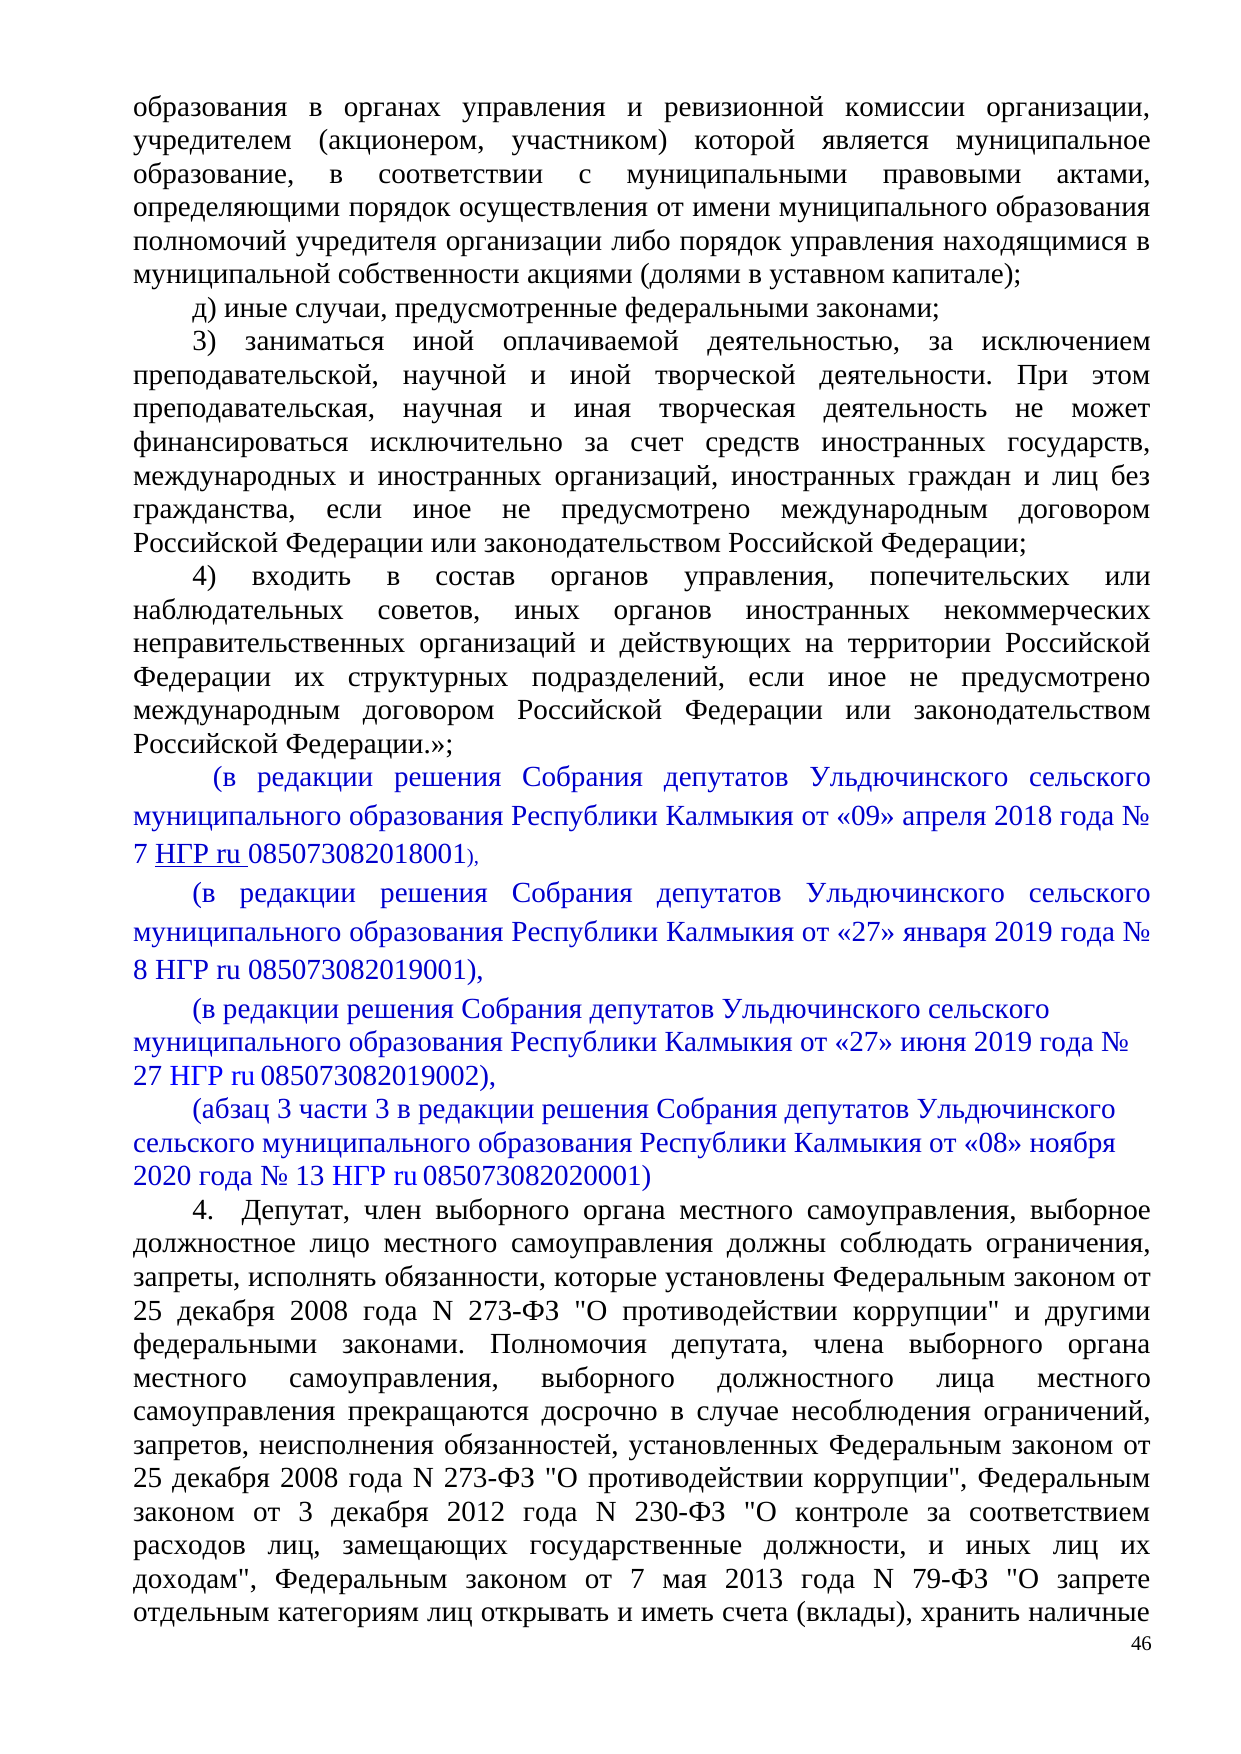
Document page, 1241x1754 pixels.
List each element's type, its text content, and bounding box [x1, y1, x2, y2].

text (в редакции решения Собрания депутатов Ульдючинского сельского муниципального образования Республики Калмыкия от «09» апреля 2018 года № 7 НГР ru 085073082018001), [133, 759, 1151, 870]
text (абзац 3 части 3 в редакции решения Собрания депутатов Ульдючинского сельского муниципального образования Республики Калмыкия от «08» ноября 2020 года № 13 НГР ru 085073082020001) [133, 1091, 1151, 1192]
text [133, 1192, 1151, 1628]
text д) иные случаи, предусмотренные федеральными законами; [133, 290, 1151, 323]
text (в редакции решения Собрания депутатов Ульдючинского сельского муниципального образования Республики Калмыкия от «27» января 2019 года № 8 НГР ru 085073082019001), [133, 875, 1151, 986]
text (в редакции решения Собрания депутатов Ульдючинского сельского муниципального образования Республики Калмыкия от «27» июня 2019 года № 27 НГР ru 085073082019002), [133, 991, 1151, 1091]
text 4) входить в состав органов управления, попечительских или наблюдательных советов, иных органов иностранных некоммерческих неправительственных организаций и действующих на территории Российской Федерации их структурных подразделений, если иное не предусмотрено международным договором Российской Федерации или законодательством Российской Федерации.»; [133, 558, 1151, 759]
text 3) заниматься иной оплачиваемой деятельностью, за исключением преподавательской, научной и иной творческой деятельности. При этом преподавательская, научная и иная творческая деятельность не может финансироваться исключительно за счет средств иностранных государств, международных и иностранных организаций, иностранных граждан и лиц без гражданства, если иное не предусмотрено международным договором Российской Федерации или законодательством Российской Федерации; [133, 323, 1151, 558]
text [133, 89, 1151, 290]
